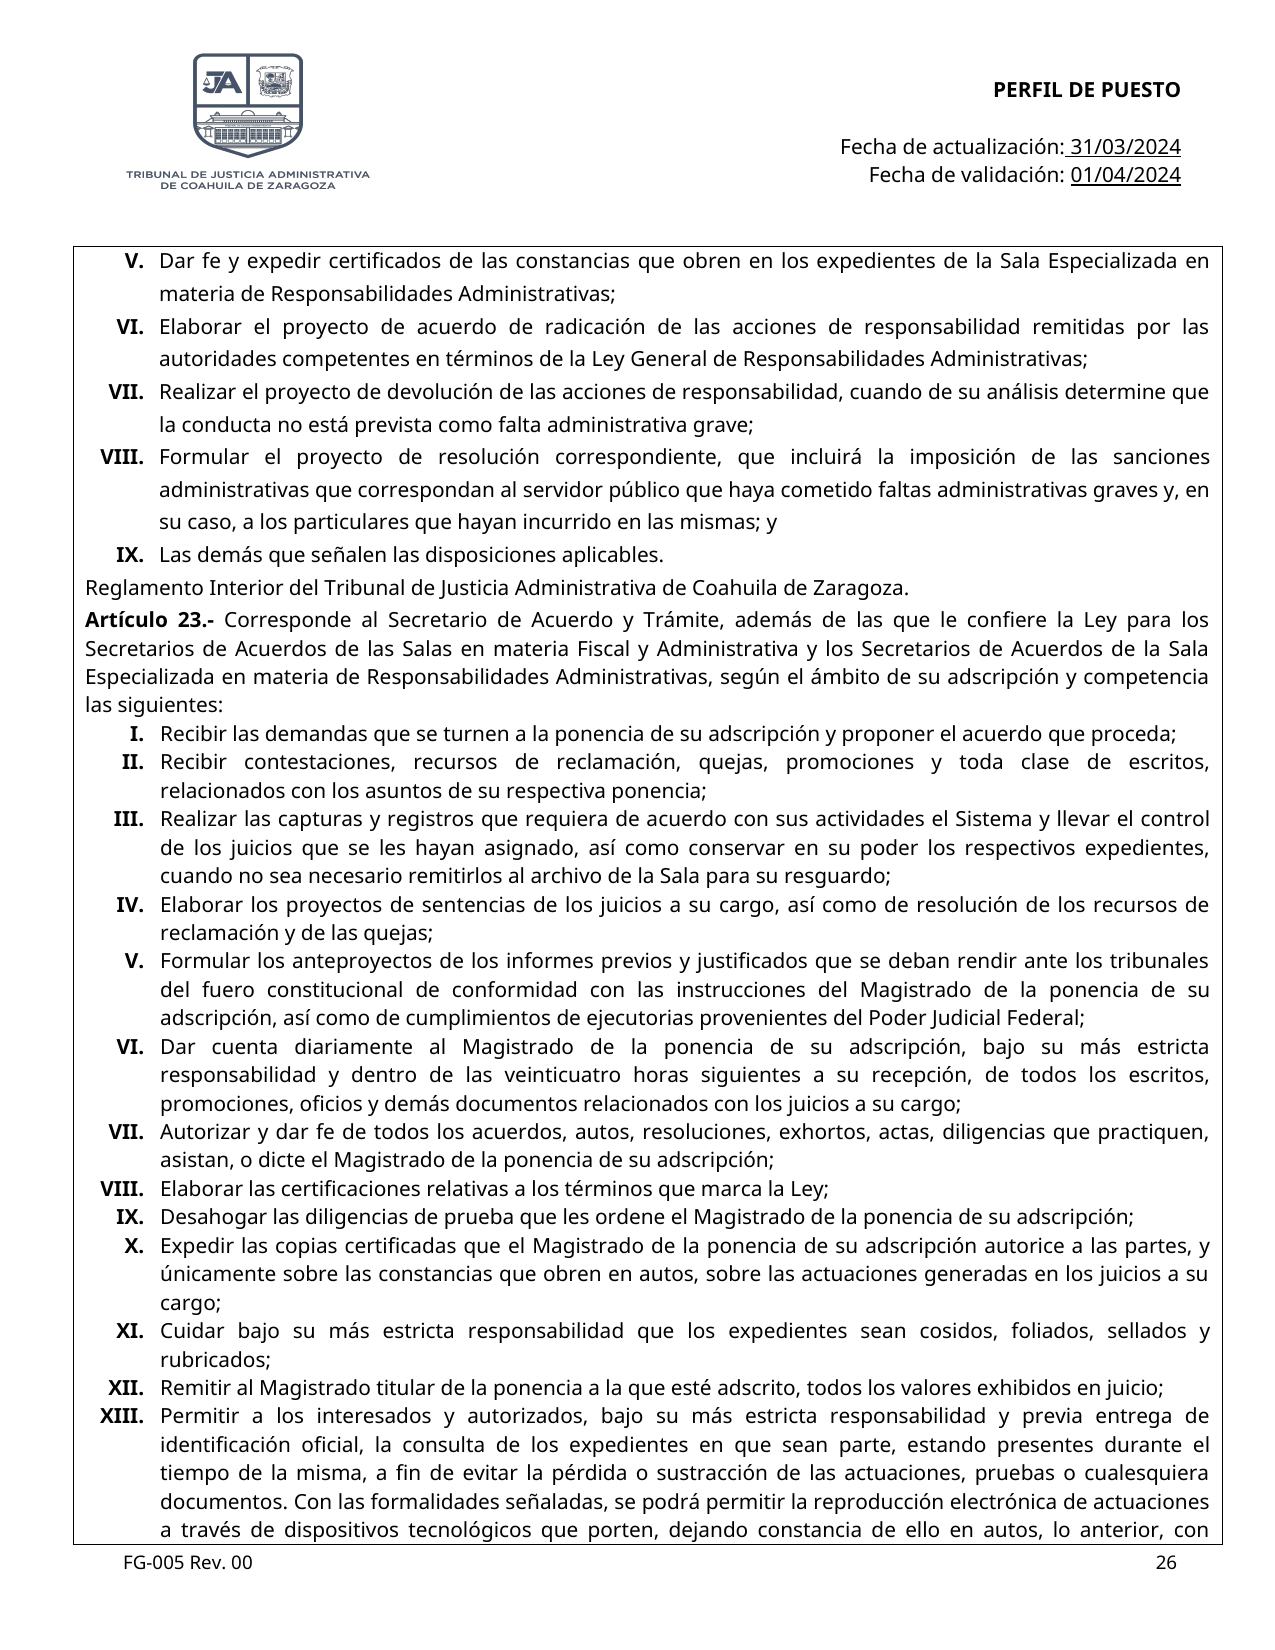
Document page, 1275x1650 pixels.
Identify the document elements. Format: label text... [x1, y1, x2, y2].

picture [118, 50, 378, 196]
